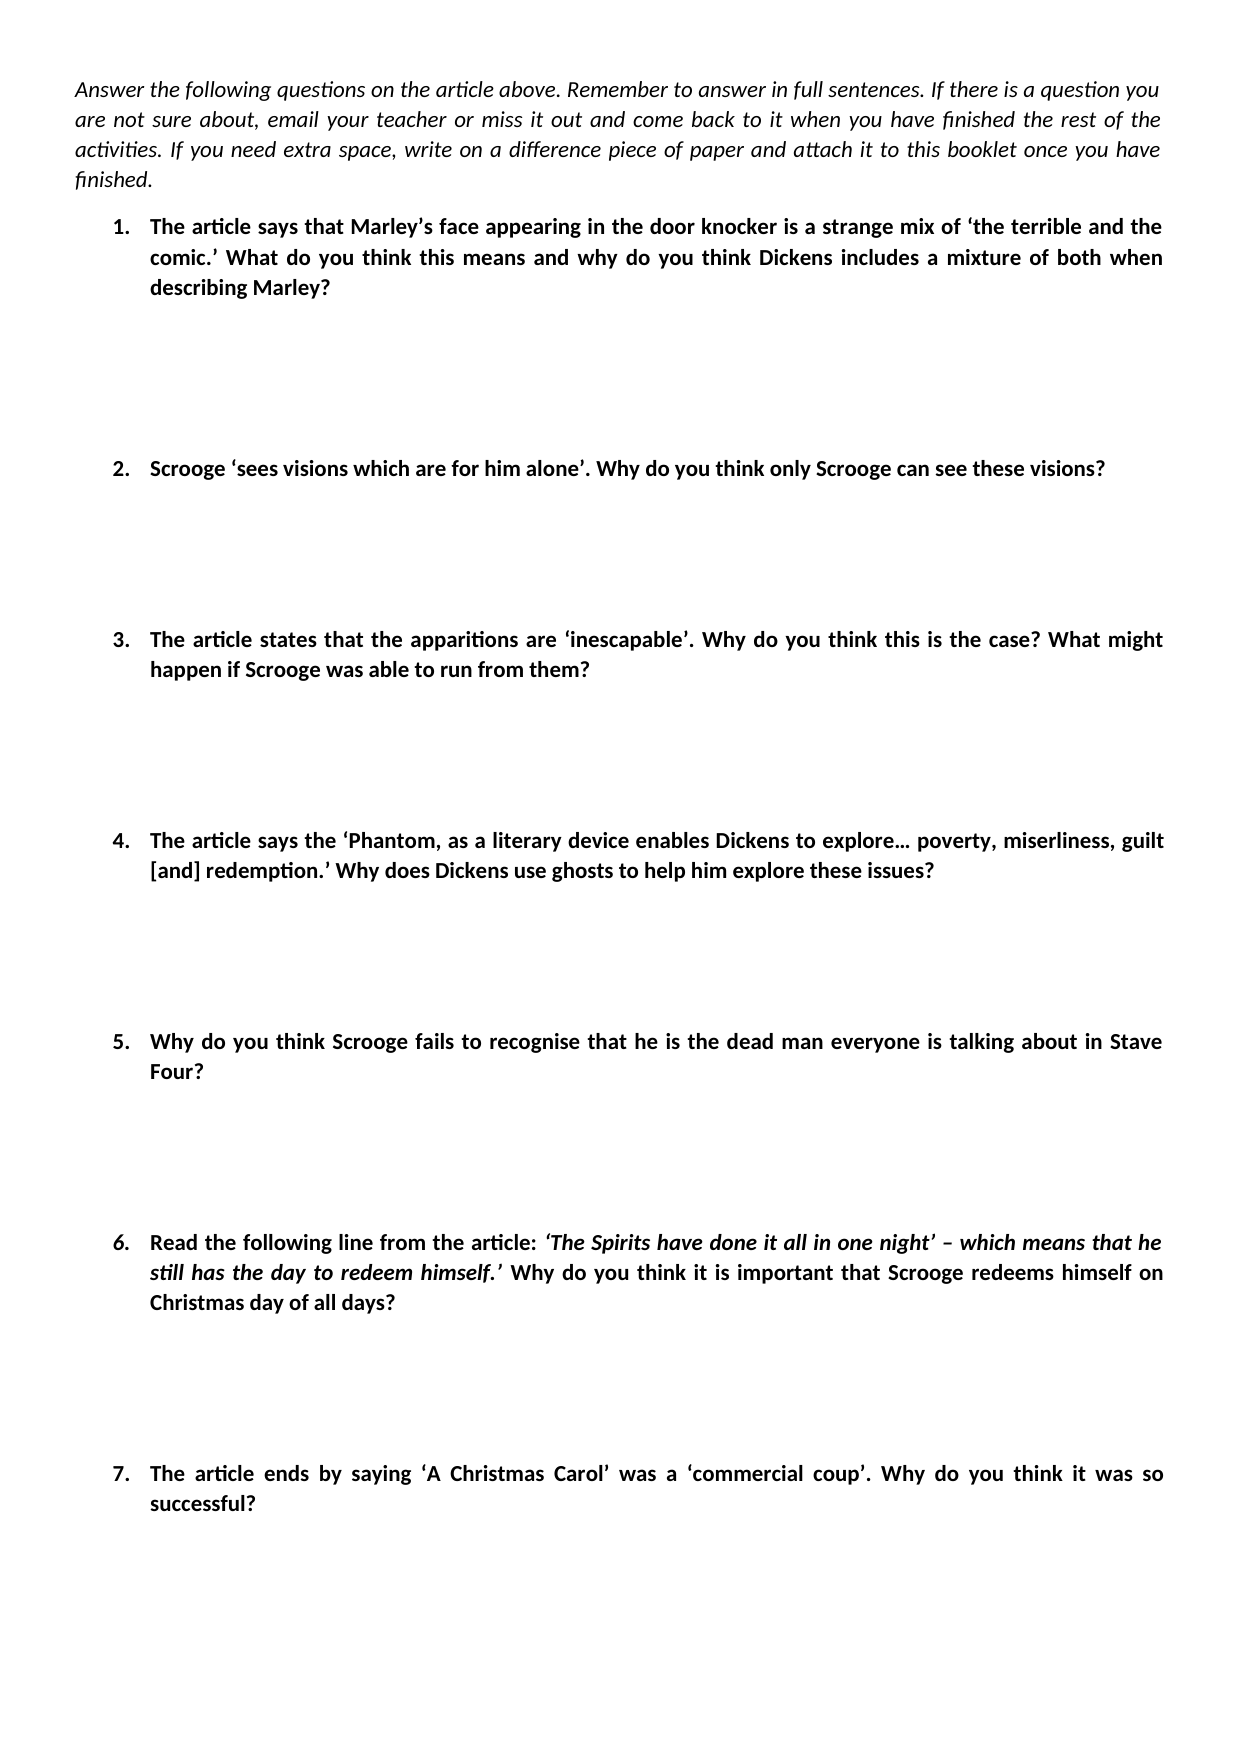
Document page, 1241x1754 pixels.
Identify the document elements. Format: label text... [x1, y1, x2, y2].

list The article ends by saying ‘A Christmas Carol’ was a ‘commercial coup’. Why do you think it was so successful? [112, 1459, 1165, 1518]
list Why do you think Scrooge fails to recognise that he is the dead man everyone is talking about in Stave Four? [112, 1027, 1165, 1085]
list Scrooge ‘sees visions which are for him alone’. Why do you think only Scrooge can see these visions? [112, 454, 1165, 482]
list Read the following line from the article: ‘The Spirits have done it all in one night’ – which means that he still has the day to redeem himself.’ Why do you think it is important that Scrooge redeems himself on Christmas day of all days? [112, 1228, 1165, 1317]
text Answer the following questions on the article above. Remember to answer in full sentences. If there is a question you are not sure about, email your teacher or miss it out and come back to it when you have finished the rest of the activities. If you need extra space, write on a difference piece of paper and attach it to this booklet once you have finished. [75, 75, 1165, 194]
list The article says that Marley’s face appearing in the door knocker is a strange mix of ‘the terrible and the comic.’ What do you think this means and why do you think Dickens includes a mixture of both when describing Marley? [112, 212, 1165, 301]
list The article says the ‘Phantom, as a literary device enables Dickens to explore… poverty, miserliness, guilt [and] redemption.’ Why does Dickens use ghosts to help him explore these issues? [112, 826, 1165, 884]
list The article states that the apparitions are ‘inescapable’. Why do you think this is the case? What might happen if Scrooge was able to run from them? [112, 625, 1165, 683]
